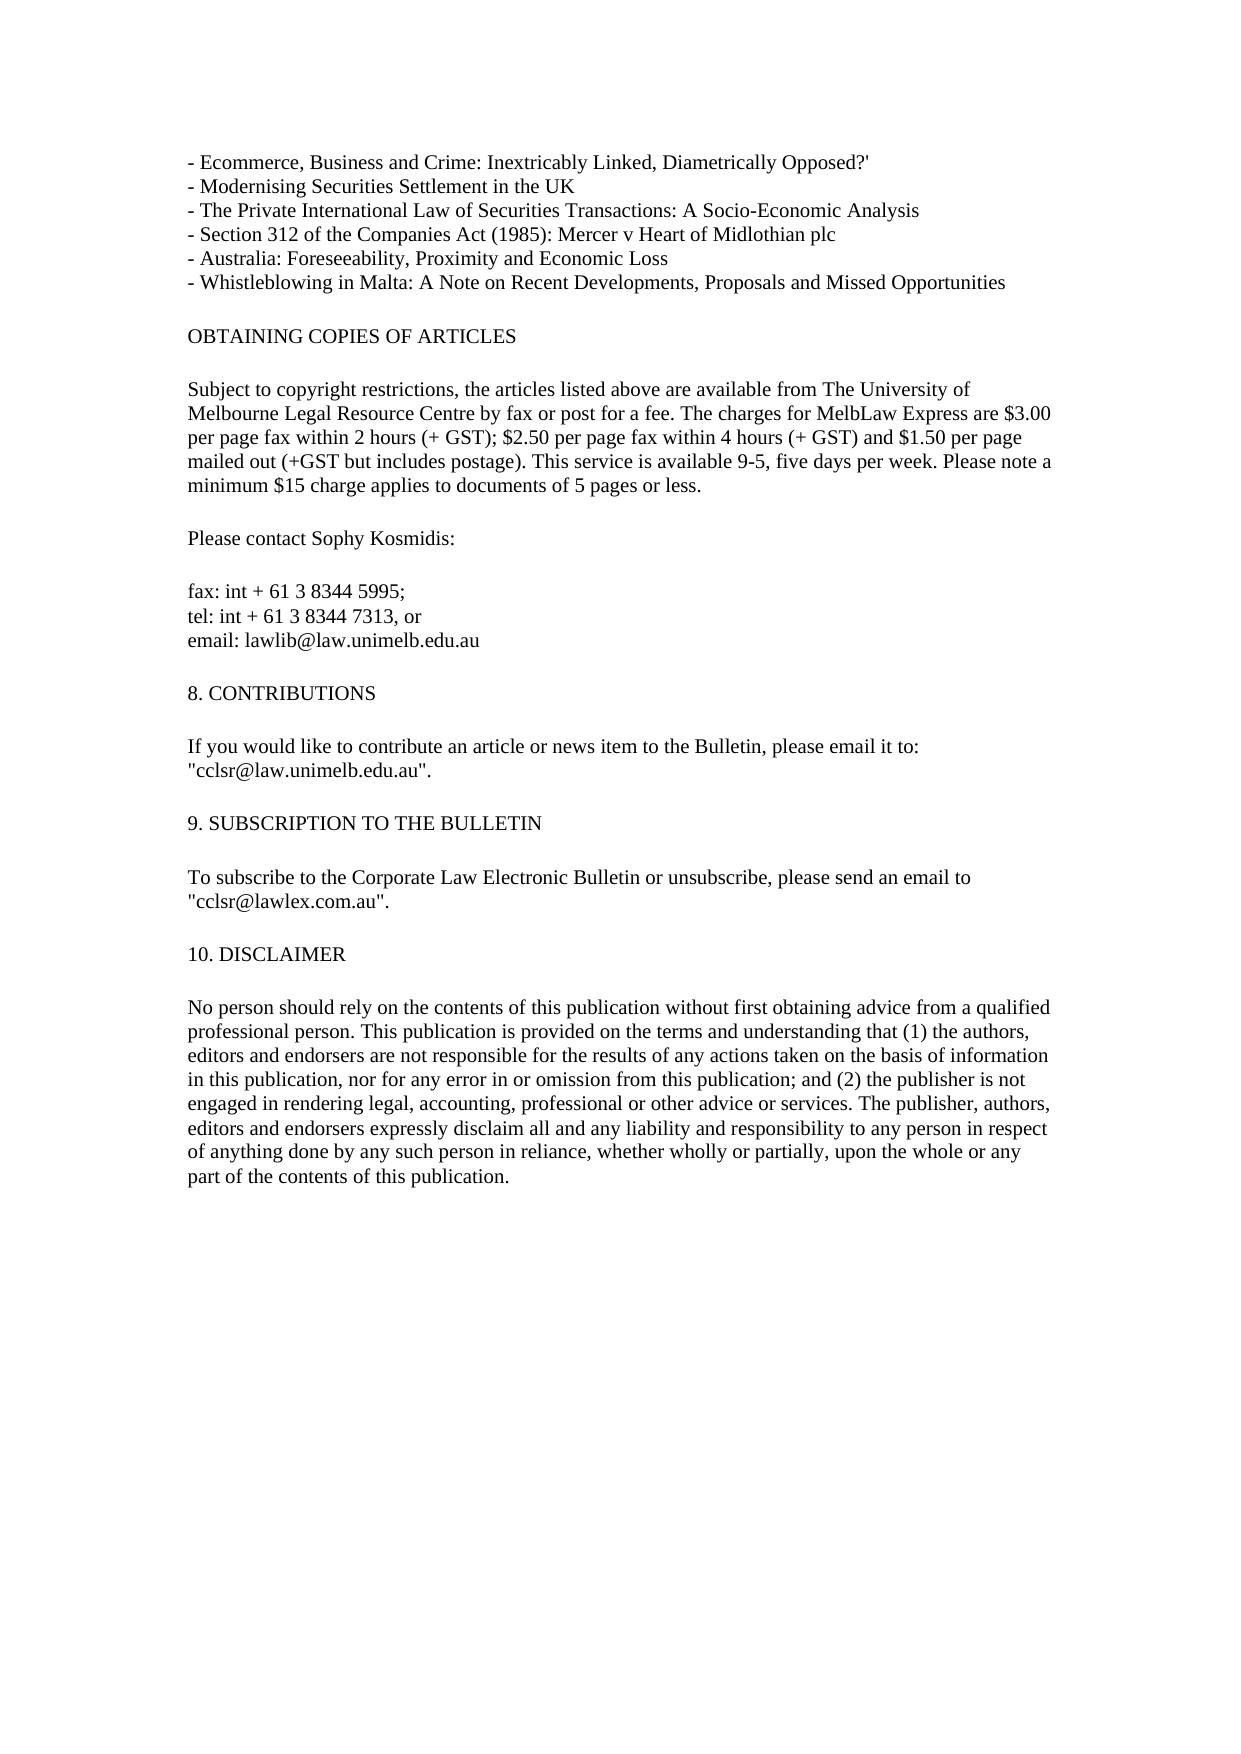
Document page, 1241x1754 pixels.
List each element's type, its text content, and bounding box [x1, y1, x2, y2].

text 10. DISCLAIMER [187, 942, 1053, 966]
text Please contact Sophy Kosmidis: [187, 526, 1053, 550]
text - Ecommerce, Business and Crime: Inextricably Linked, Diametrically Opposed?' - Modernising Securities Settlement in the UK - The Private International Law of Securities Transactions: A Socio-Economic Analysis - Section 312 of the Companies Act (1985): Mercer v Heart of Midlothian plc - Australia: Foreseeability, Proximity and Economic Loss - Whistleblowing in Malta: A Note on Recent Developments, Proposals and Missed Opportunities [187, 150, 1053, 294]
text 9. SUBSCRIPTION TO THE BULLETIN [187, 811, 1053, 835]
text If you would like to contribute an article or news item to the Bulletin, please email it to: "cclsr@law.unimelb.edu.au". [187, 734, 1053, 782]
text OBTAINING COPIES OF ARTICLES [187, 323, 1053, 348]
text To subscribe to the Corporate Law Electronic Bulletin or unsubscribe, please send an email to "cclsr@lawlex.com.au". [187, 864, 1053, 913]
text No person should rely on the contents of this publication without first obtaining advice from a qualified professional person. This publication is provided on the terms and understanding that (1) the authors, editors and endorsers are not responsible for the results of any actions taken on the basis of information in this publication, nor for any error in or omission from this publication; and (2) the publisher is not engaged in rendering legal, accounting, professional or other advice or services. The publisher, authors, editors and endorsers expressly disclaim all and any liability and responsibility to any person in respect of anything done by any such person in reliance, whether wholly or partially, upon the whole or any part of the contents of this publication. [187, 995, 1053, 1188]
text fax: int + 61 3 8344 5995; tel: int + 61 3 8344 7313, or email: lawlib@law.unimelb.edu.au [187, 579, 1053, 652]
text 8. CONTRIBUTIONS [187, 681, 1053, 705]
text Subject to copyright restrictions, the articles listed above are available from The University of Melbourne Legal Resource Centre by fax or post for a fee. The charges for MelbLaw Express are $3.00 per page fax within 2 hours (+ GST); $2.50 per page fax within 4 hours (+ GST) and $1.50 per page mailed out (+GST but includes postage). This service is available 9-5, five days per week. Please note a minimum $15 charge applies to documents of 5 pages or less. [187, 377, 1053, 497]
